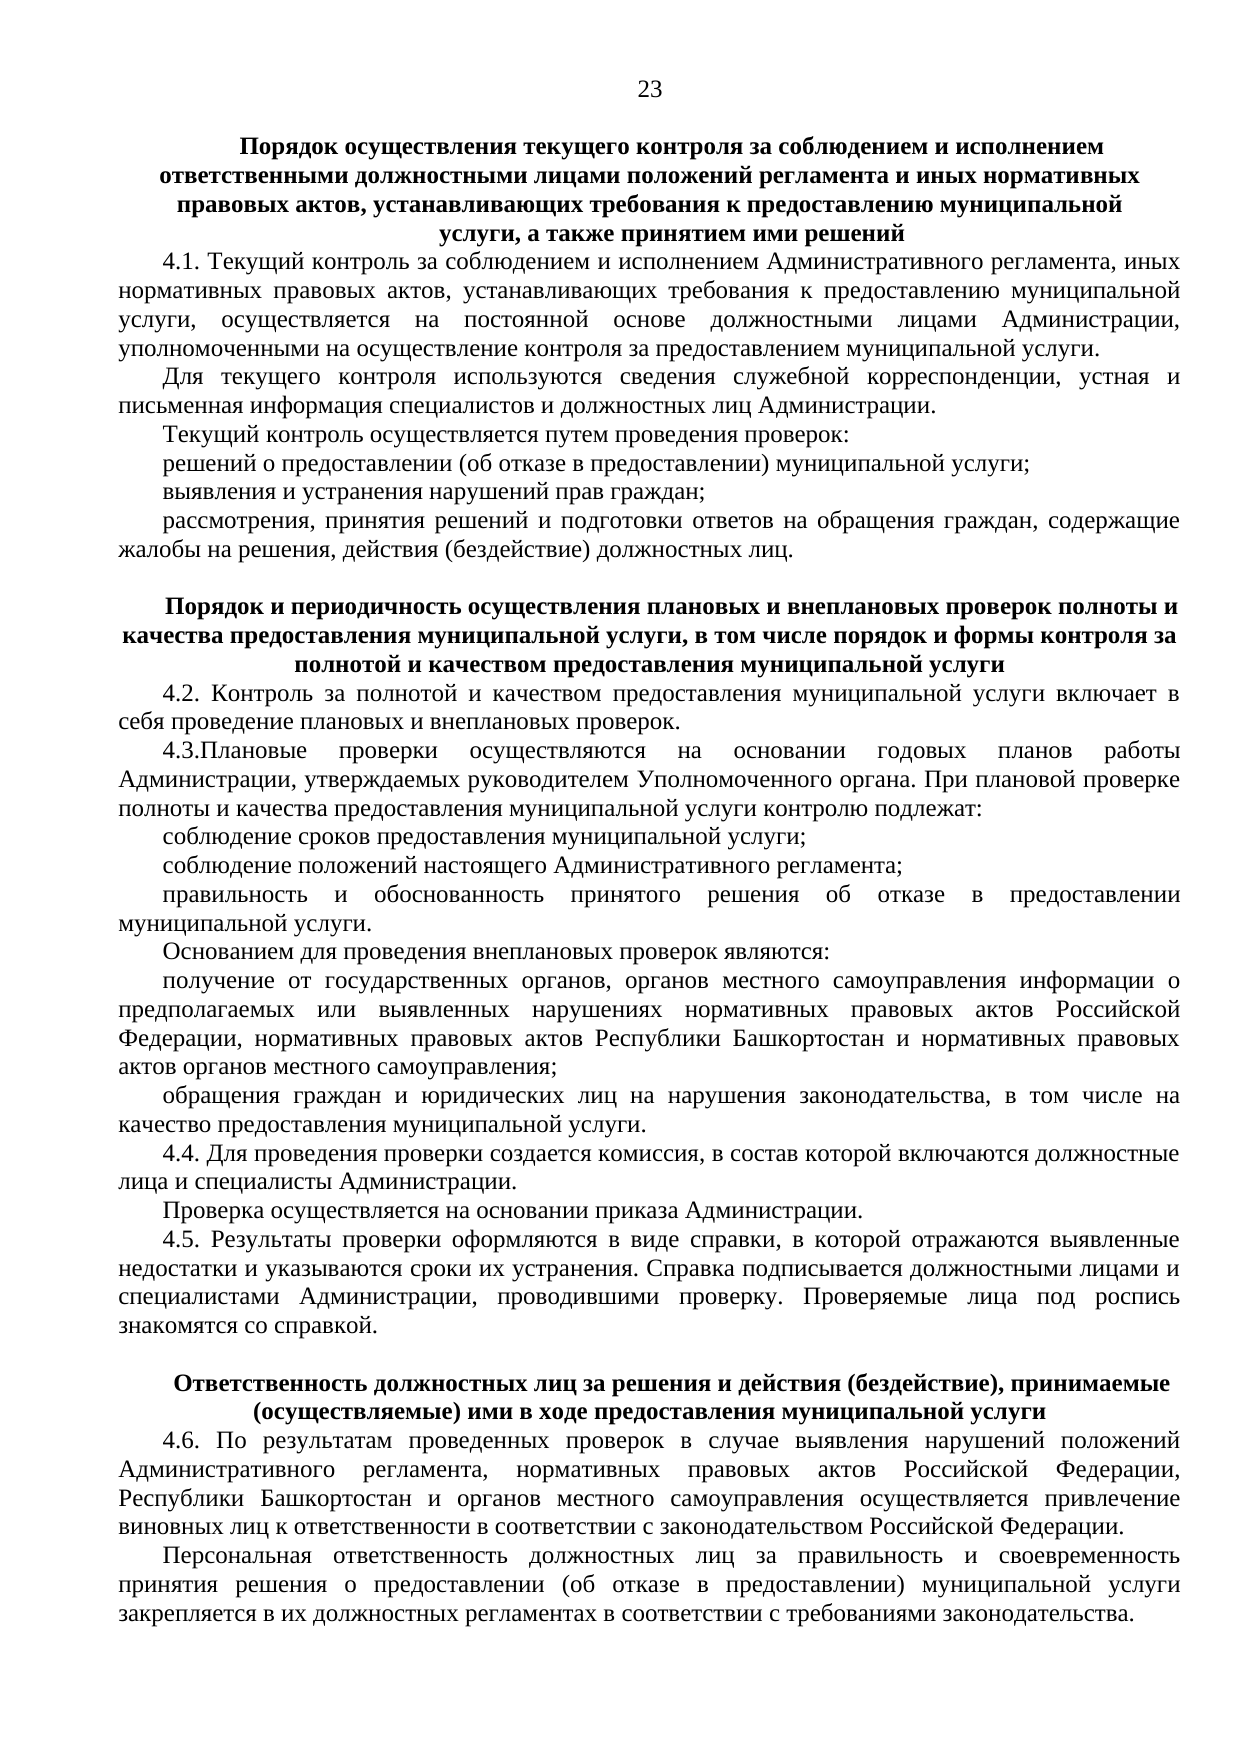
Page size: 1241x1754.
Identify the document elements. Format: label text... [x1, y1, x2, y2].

text Для текущего контроля используются сведения служебной корреспонденции, устная и письменная информация специалистов и должностных лиц Администрации. [118, 361, 1181, 419]
text получение от государственных органов, органов местного самоуправления информации о предполагаемых или выявленных нарушениях нормативных правовых актов Российской Федерации, нормативных правовых актов Республики Башкортостан и нормативных правовых актов органов местного самоуправления; [118, 965, 1181, 1080]
text 4.4. Для проведения проверки создается комиссия, в состав которой включаются должностные лица и специалисты Администрации. [118, 1138, 1181, 1195]
text рассмотрения, принятия решений и подготовки ответов на обращения граждан, содержащие жалобы на решения, действия (бездействие) должностных лиц. [118, 505, 1181, 563]
text Текущий контроль осуществляется путем проведения проверок: [118, 419, 1181, 448]
text услуги, а также принятием ими решений [118, 218, 1181, 246]
text Порядок осуществления текущего контроля за соблюдением и исполнением ответственными должностными лицами положений регламента и иных нормативных правовых актов, устанавливающих требования к предоставлению муниципальной [118, 131, 1181, 218]
text соблюдение сроков предоставления муниципальной услуги; [118, 821, 1181, 850]
text выявления и устранения нарушений прав граждан; [118, 476, 1181, 505]
text Ответственность должностных лиц за решения и действия (бездействие), принимаемые (осуществляемые) ими в ходе предоставления муниципальной услуги [118, 1368, 1181, 1425]
text 4.5. Результаты проверки оформляются в виде справки, в которой отражаются выявленные недостатки и указываются сроки их устранения. Справка подписывается должностными лицами и специалистами Администрации, проводившими проверку. Проверяемые лица под роспись знакомятся со справкой. [118, 1224, 1181, 1339]
text Персональная ответственность должностных лиц за правильность и своевременность принятия решения о предоставлении (об отказе в предоставлении) муниципальной услуги закрепляется в их должностных регламентах в соответствии с требованиями законодательства. [118, 1540, 1181, 1626]
text решений о предоставлении (об отказе в предоставлении) муниципальной услуги; [118, 448, 1181, 476]
text 4.6. По результатам проведенных проверок в случае выявления нарушений положений Административного регламента, нормативных правовых актов Российской Федерации, Республики Башкортостан и органов местного самоуправления осуществляется привлечение виновных лиц к ответственности в соответствии с законодательством Российской Федерации. [118, 1425, 1181, 1540]
text Порядок и периодичность осуществления плановых и внеплановых проверок полноты и качества предоставления муниципальной услуги, в том числе порядок и формы контроля за полнотой и качеством предоставления муниципальной услуги [118, 591, 1181, 678]
text 4.2. Контроль за полнотой и качеством предоставления муниципальной услуги включает в себя проведение плановых и внеплановых проверок. [118, 678, 1181, 735]
text Основанием для проведения внеплановых проверок являются: [118, 936, 1181, 965]
text обращения граждан и юридических лиц на нарушения законодательства, в том числе на качество предоставления муниципальной услуги. [118, 1080, 1181, 1138]
text правильность и обоснованность принятого решения об отказе в предоставлении муниципальной услуги. [118, 879, 1181, 936]
text 4.3.Плановые проверки осуществляются на основании годовых планов работы Администрации, утверждаемых руководителем Уполномоченного органа. При плановой проверке полноты и качества предоставления муниципальной услуги контролю подлежат: [118, 735, 1181, 821]
text Проверка осуществляется на основании приказа Администрации. [118, 1195, 1181, 1224]
text соблюдение положений настоящего Административного регламента; [118, 850, 1181, 879]
text 4.1. Текущий контроль за соблюдением и исполнением Административного регламента, иных нормативных правовых актов, устанавливающих требования к предоставлению муниципальной услуги, осуществляется на постоянной основе должностными лицами Администрации, уполномоченными на осуществление контроля за предоставлением муниципальной услуги. [118, 246, 1181, 361]
